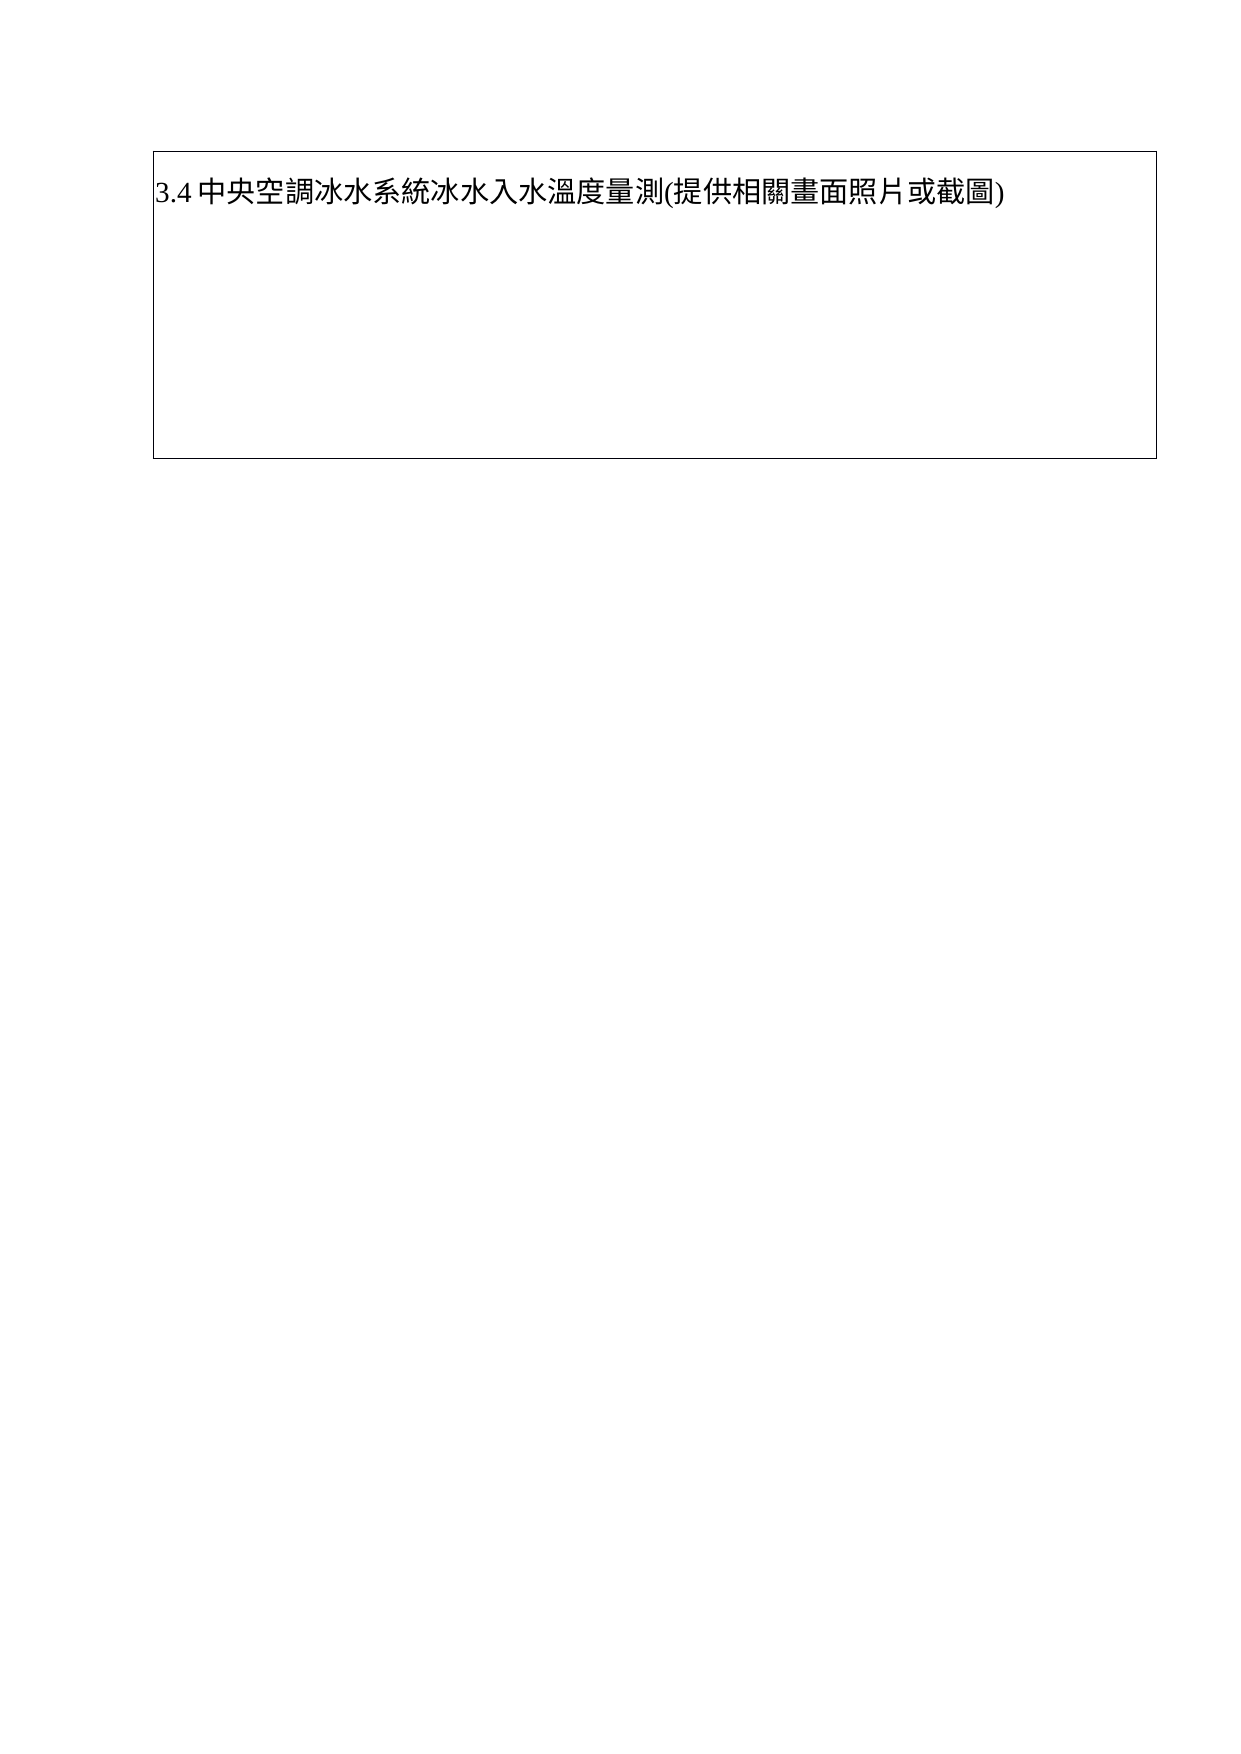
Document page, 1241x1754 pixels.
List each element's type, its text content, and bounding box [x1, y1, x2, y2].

table_cell 3.4中央空調冰水系統冰水入水溫度量測(提供相關畫面照片或截圖) [154, 152, 1156, 457]
